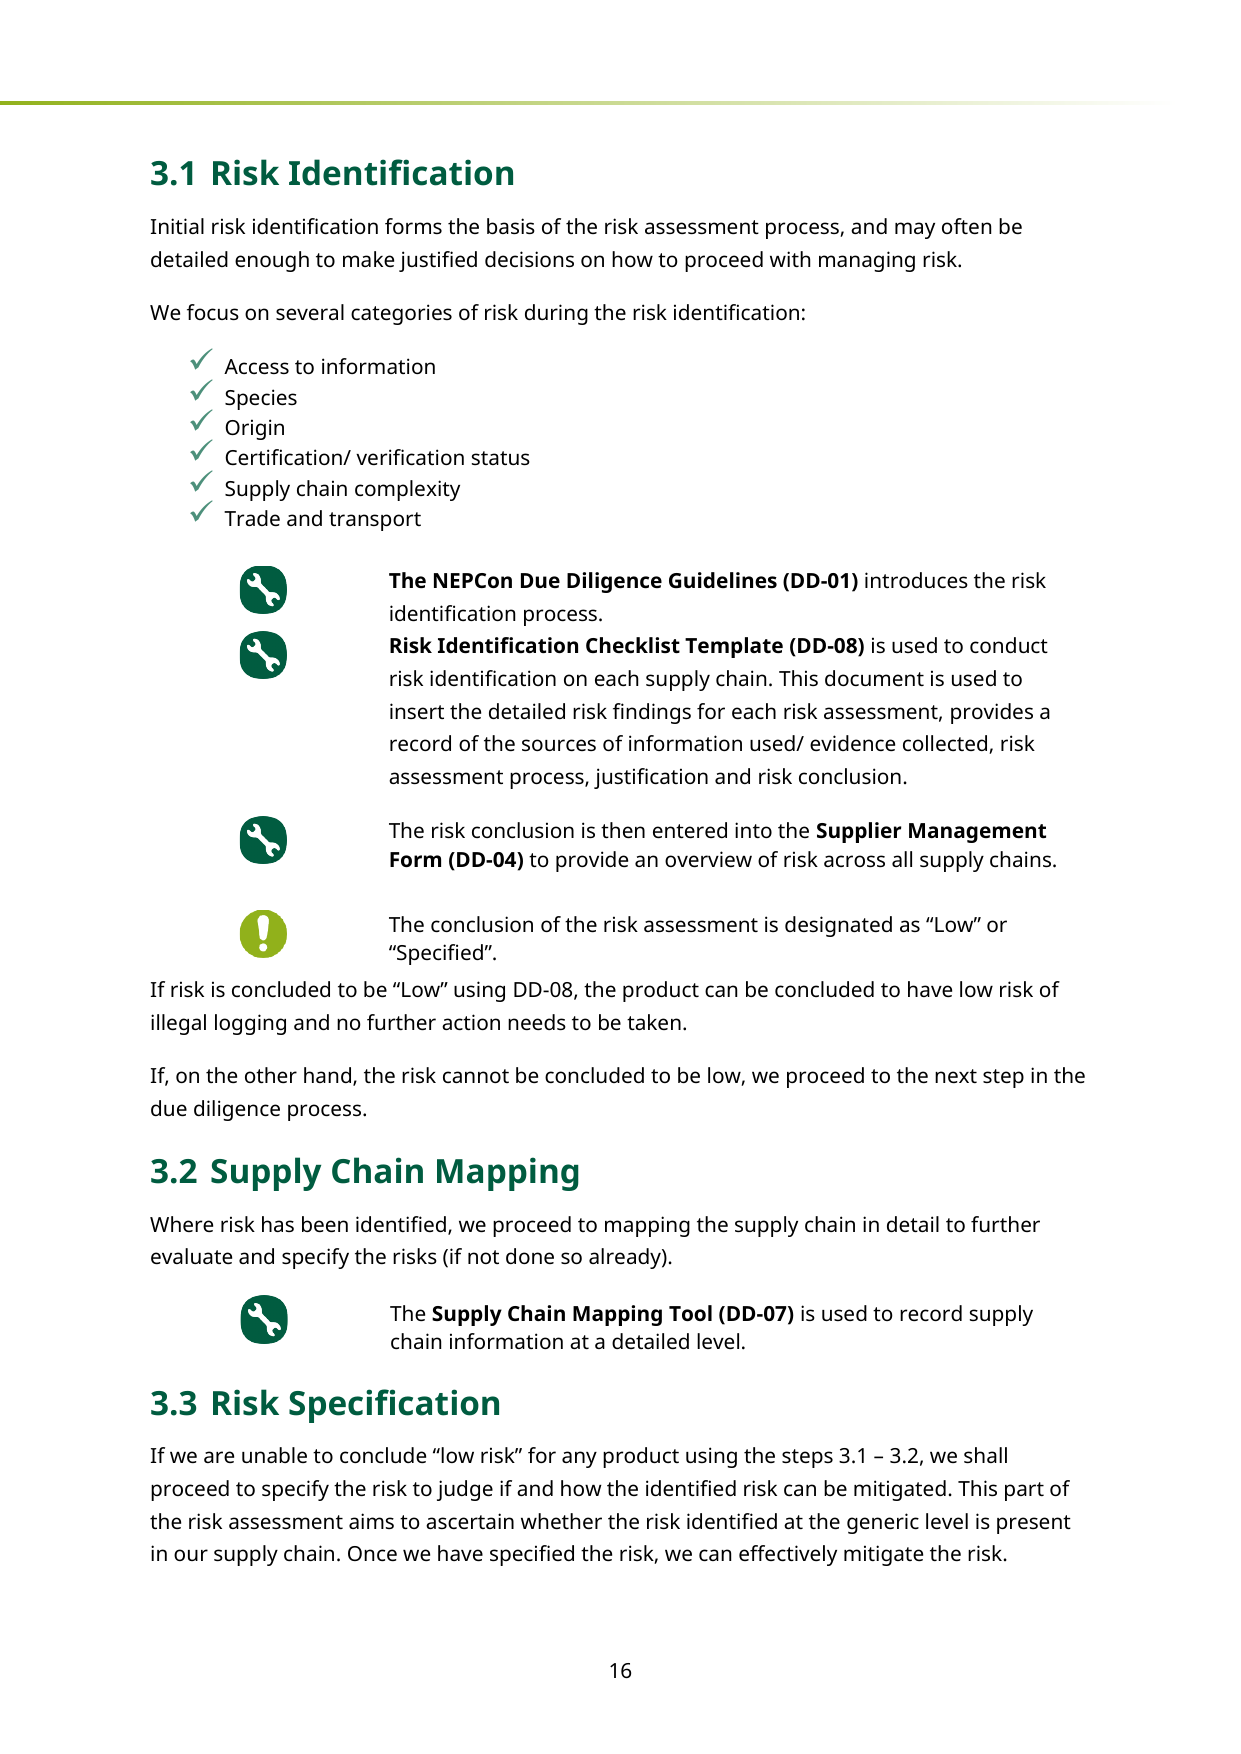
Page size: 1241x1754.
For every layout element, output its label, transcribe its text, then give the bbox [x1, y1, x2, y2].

text If, on the other hand, the risk cannot be concluded to be low, we proceed to the next step in the due diligence process. [150, 1062, 1090, 1123]
picture [239, 910, 287, 958]
text If we are unable to conclude “low risk” for any product using the steps 3.1 – 3.2, we shall proceed to specify the risk to judge if and how the identified risk can be mitigated. This part of the risk assessment aims to ascertain whether the risk identified at the generic level is present in our supply chain. Once we have specified the risk, we can effectively mitigate the risk. [150, 1442, 1090, 1568]
table_cell The risk conclusion is then entered into the Supplier Management Form (DD-04) to provide an overview of risk across all supply chains. [377, 816, 1090, 910]
table_header The NEPCon Due Diligence Guidelines (DD-01) introduces the risk identification process. [377, 566, 1090, 632]
list Trade and transport [187, 503, 1090, 533]
table_header [150, 1296, 379, 1359]
list Access to information [187, 352, 1090, 382]
text Initial risk identification forms the basis of the risk assessment process, and may often be detailed enough to make justified decisions on how to proceed with managing risk. [150, 212, 1090, 273]
subtitle Risk Specification [150, 1379, 1090, 1425]
list Supply chain complexity [187, 473, 1090, 503]
text Where risk has been identified, we proceed to mapping the supply chain in detail to further evaluate and specify the risks (if not done so already). [150, 1210, 1090, 1271]
subtitle Supply Chain Mapping [150, 1148, 1090, 1193]
table_cell [150, 816, 377, 910]
table_header [150, 566, 377, 632]
subtitle Risk Identification [150, 150, 1090, 195]
list Origin [187, 412, 1090, 442]
list Certification/ verification status [187, 442, 1090, 473]
table_cell [150, 632, 377, 816]
text If risk is concluded to be “Low” using DD-08, the product can be concluded to have low risk of illegal logging and no further action needs to be taken. [150, 976, 1090, 1037]
table_cell Risk Identification Checklist Template (DD-08) is used to conduct risk identification on each supply chain. This document is used to insert the detailed risk findings for each risk assessment, provides a record of the sources of information used/ evidence collected, risk assessment process, justification and risk conclusion. [377, 632, 1090, 816]
picture [239, 816, 287, 864]
picture [239, 631, 287, 679]
list Species [187, 382, 1090, 412]
picture [240, 1295, 288, 1344]
table_header The Supply Chain Mapping Tool (DD-07) is used to record supply chain information at a detailed level. [379, 1296, 1096, 1359]
picture [239, 566, 287, 614]
table_cell [150, 910, 377, 976]
table_cell The conclusion of the risk assessment is designated as “Low” or “Specified”. [377, 910, 1090, 976]
text We focus on several categories of risk during the risk identification: [150, 298, 1090, 327]
